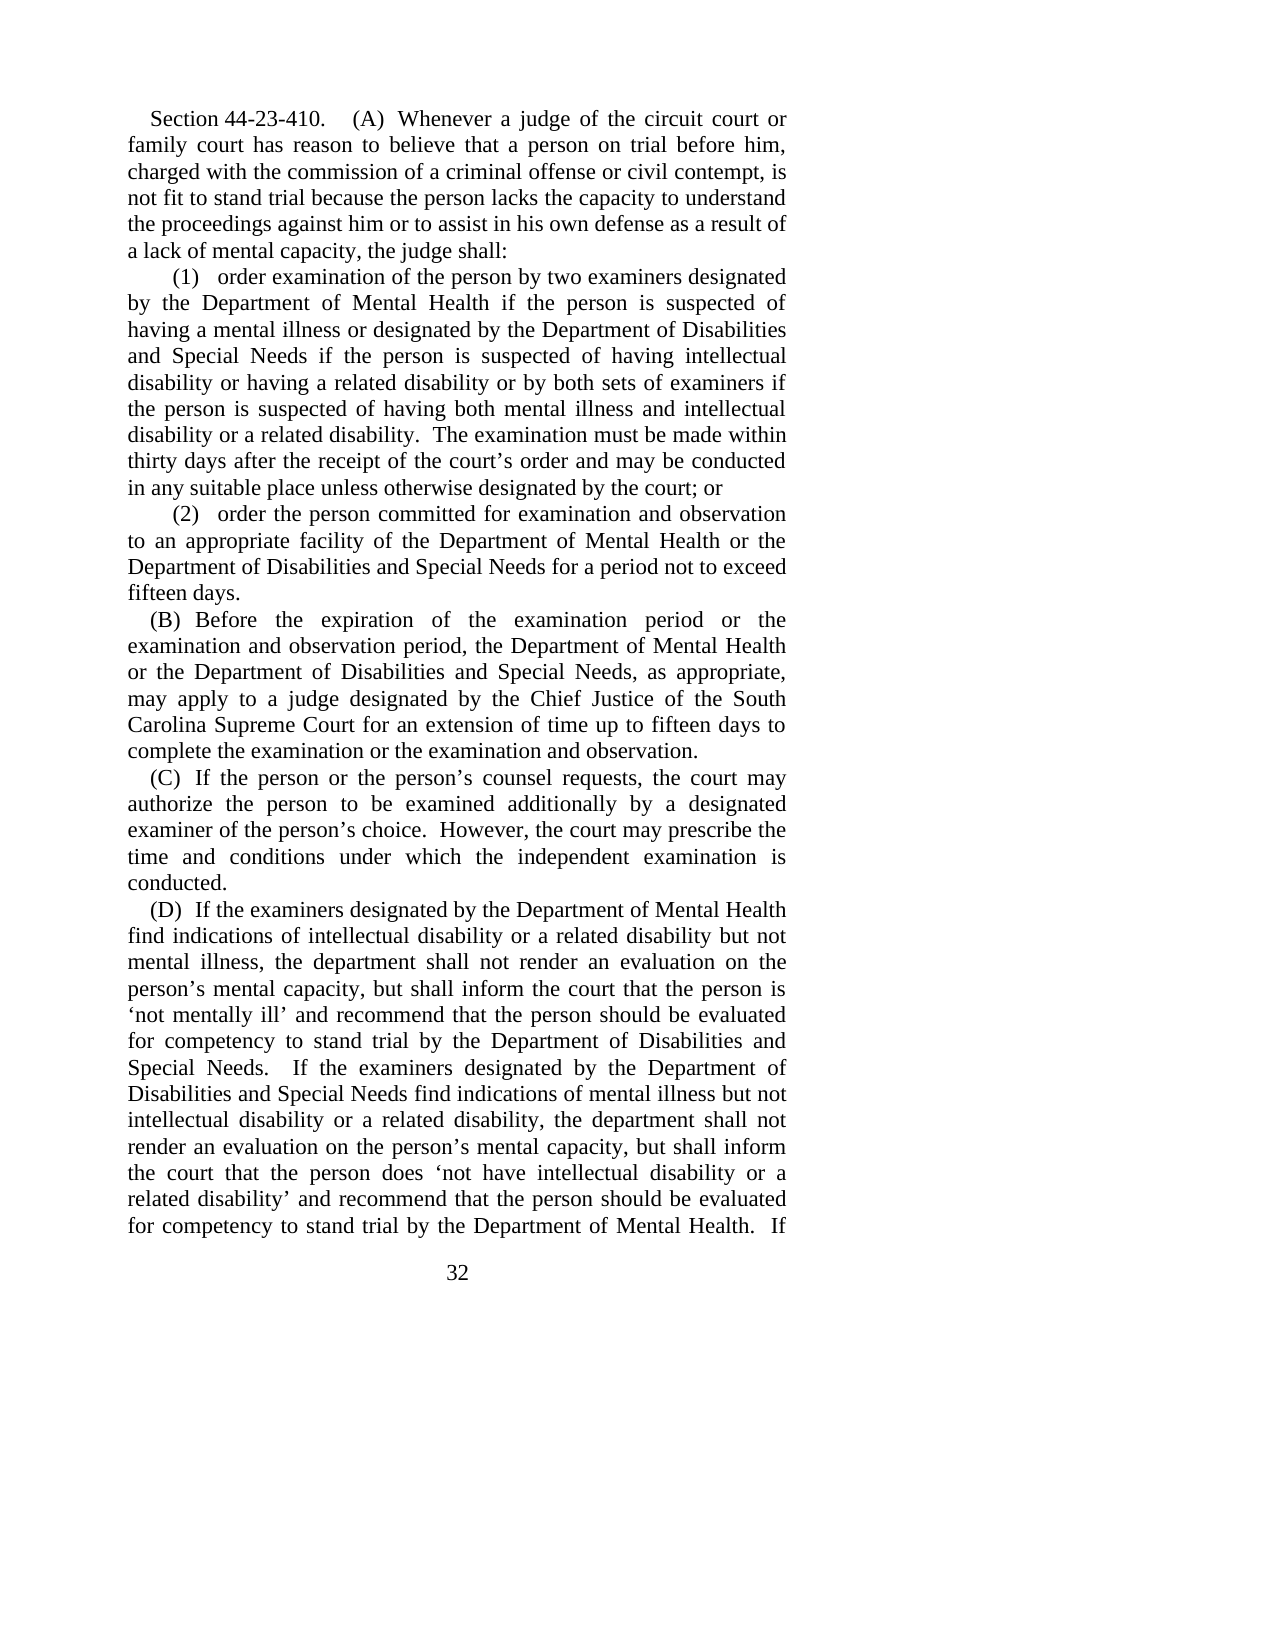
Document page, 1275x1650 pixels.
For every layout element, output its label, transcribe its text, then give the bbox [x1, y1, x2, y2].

text (B) Before the expiration of the examination period or the examination and observation period, the Department of Mental Health or the Department of Disabilities and Special Needs, as appropriate, may apply to a judge designated by the Chief Justice of the South Carolina Supreme Court for an extension of time up to fifteen days to complete the examination or the examination and observation. [127, 606, 787, 764]
text (1) order examination of the person by two examiners designated by the Department of Mental Health if the person is suspected of having a mental illness or designated by the Department of Disabilities and Special Needs if the person is suspected of having intellectual disability or having a related disability or by both sets of examiners if the person is suspected of having both mental illness and intellectual disability or a related disability. The examination must be made within thirty days after the receipt of the court’s order and may be conducted in any suitable place unless otherwise designated by the court; or [127, 263, 787, 500]
text Section 44-23-410. (A) Whenever a judge of the circuit court or family court has reason to believe that a person on trial before him, charged with the commission of a criminal offense or civil contempt, is not fit to stand trial because the person lacks the capacity to understand the proceedings against him or to assist in his own defense as a result of a lack of mental capacity, the judge shall: [127, 105, 787, 263]
text (2) order the person committed for examination and observation to an appropriate facility of the Department of Mental Health or the Department of Disabilities and Special Needs for a period not to exceed fifteen days. [127, 500, 787, 606]
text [127, 896, 787, 1238]
text (C) If the person or the person’s counsel requests, the court may authorize the person to be examined additionally by a designated examiner of the person’s choice. However, the court may prescribe the time and conditions under which the independent examination is conducted. [127, 764, 787, 896]
